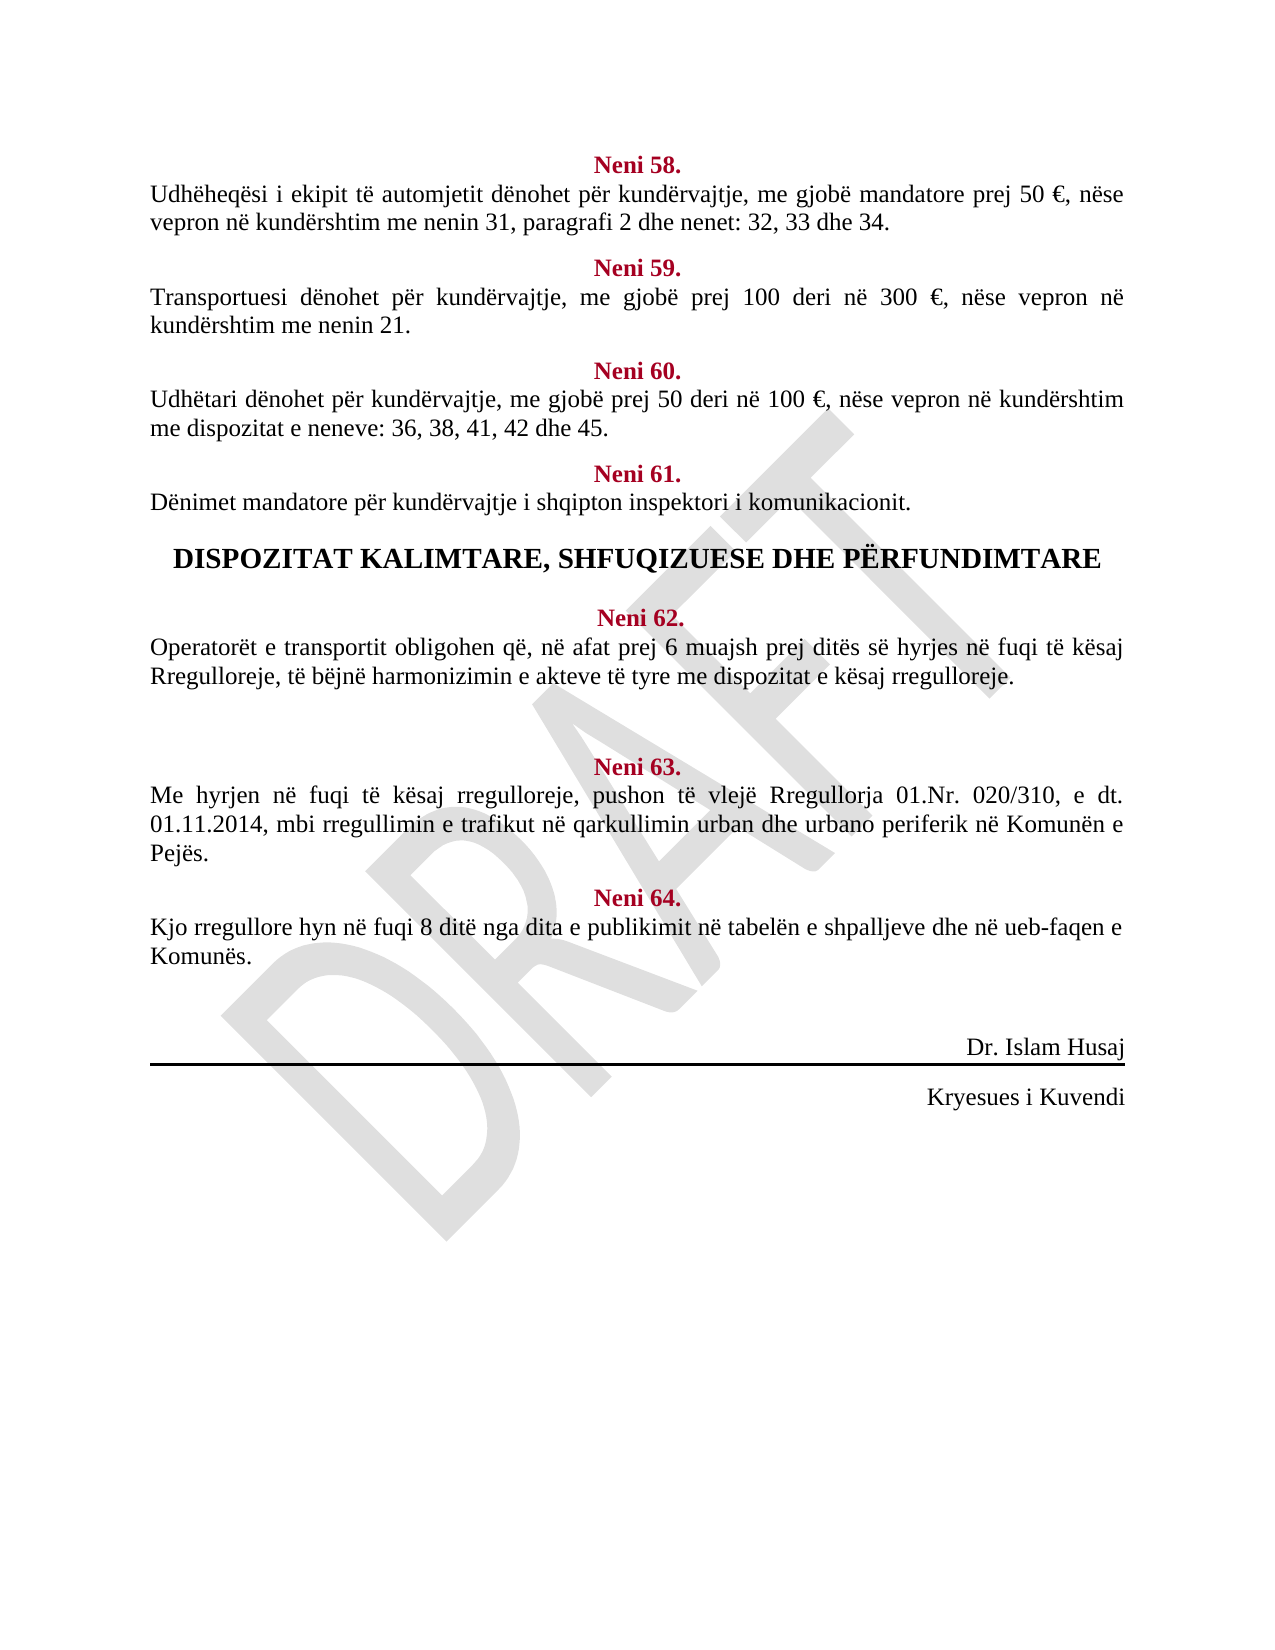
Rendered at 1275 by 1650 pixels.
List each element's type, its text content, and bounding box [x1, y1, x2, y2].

text Dr. Islam Husaj [150, 1032, 1125, 1063]
text Dënimet mandatore për kundërvajtje i shqipton inspektori i komunikacionit. [150, 487, 1125, 516]
subtitle Neni 64. [150, 883, 1125, 912]
text Udhëtari dënohet për kundërvajtje, me gjobë prej 50 deri në 100 €, nëse vepron në kundërshtim me dispozitat e neneve: 36, 38, 41, 42 dhe 45. [150, 384, 1125, 442]
subtitle Neni 61. [150, 459, 1125, 487]
text Operatorët e transportit obligohen që, në afat prej 6 muajsh prej ditës së hyrjes në fuqi të kësaj Rregulloreje, të bëjnë harmonizimin e akteve të tyre me dispozitat e kësaj rregulloreje. [150, 632, 1125, 690]
text Udhëheqësi i ekipit të automjetit dënohet për kundërvajtje, me gjobë mandatore prej 50 €, nëse vepron në kundërshtim me nenin 31, paragrafi 2 dhe nenet: 32, 33 dhe 34. [150, 179, 1125, 236]
subtitle DISPOZITAT KALIMTARE, SHFUQIZUESE DHE PËRFUNDIMTARE [150, 541, 1125, 575]
text Transportuesi dënohet për kundërvajtje, me gjobë prej 100 deri në 300 €, nëse vepron në kundërshtim me nenin 21. [150, 282, 1125, 339]
subtitle Neni 59. [150, 253, 1125, 282]
subtitle Neni 60. [150, 356, 1125, 384]
subtitle Neni 62. [150, 603, 1125, 632]
text Kjo rregullore hyn në fuqi 8 ditë nga dita e publikimit në tabelën e shpalljeve dhe në ueb-faqen e Komunës. [150, 912, 1125, 970]
text Me hyrjen në fuqi të kësaj rregulloreje, pushon të vlejë Rregullorja 01.Nr. 020/310, e dt. 01.11.2014, mbi rregullimin e trafikut në qarkullimin urban dhe urbano periferik në Komunën e Pejës. [150, 781, 1125, 867]
text Kryesues i Kuvendi [150, 1082, 1125, 1111]
subtitle Neni 63. [150, 752, 1125, 781]
subtitle Neni 58. [150, 150, 1125, 179]
